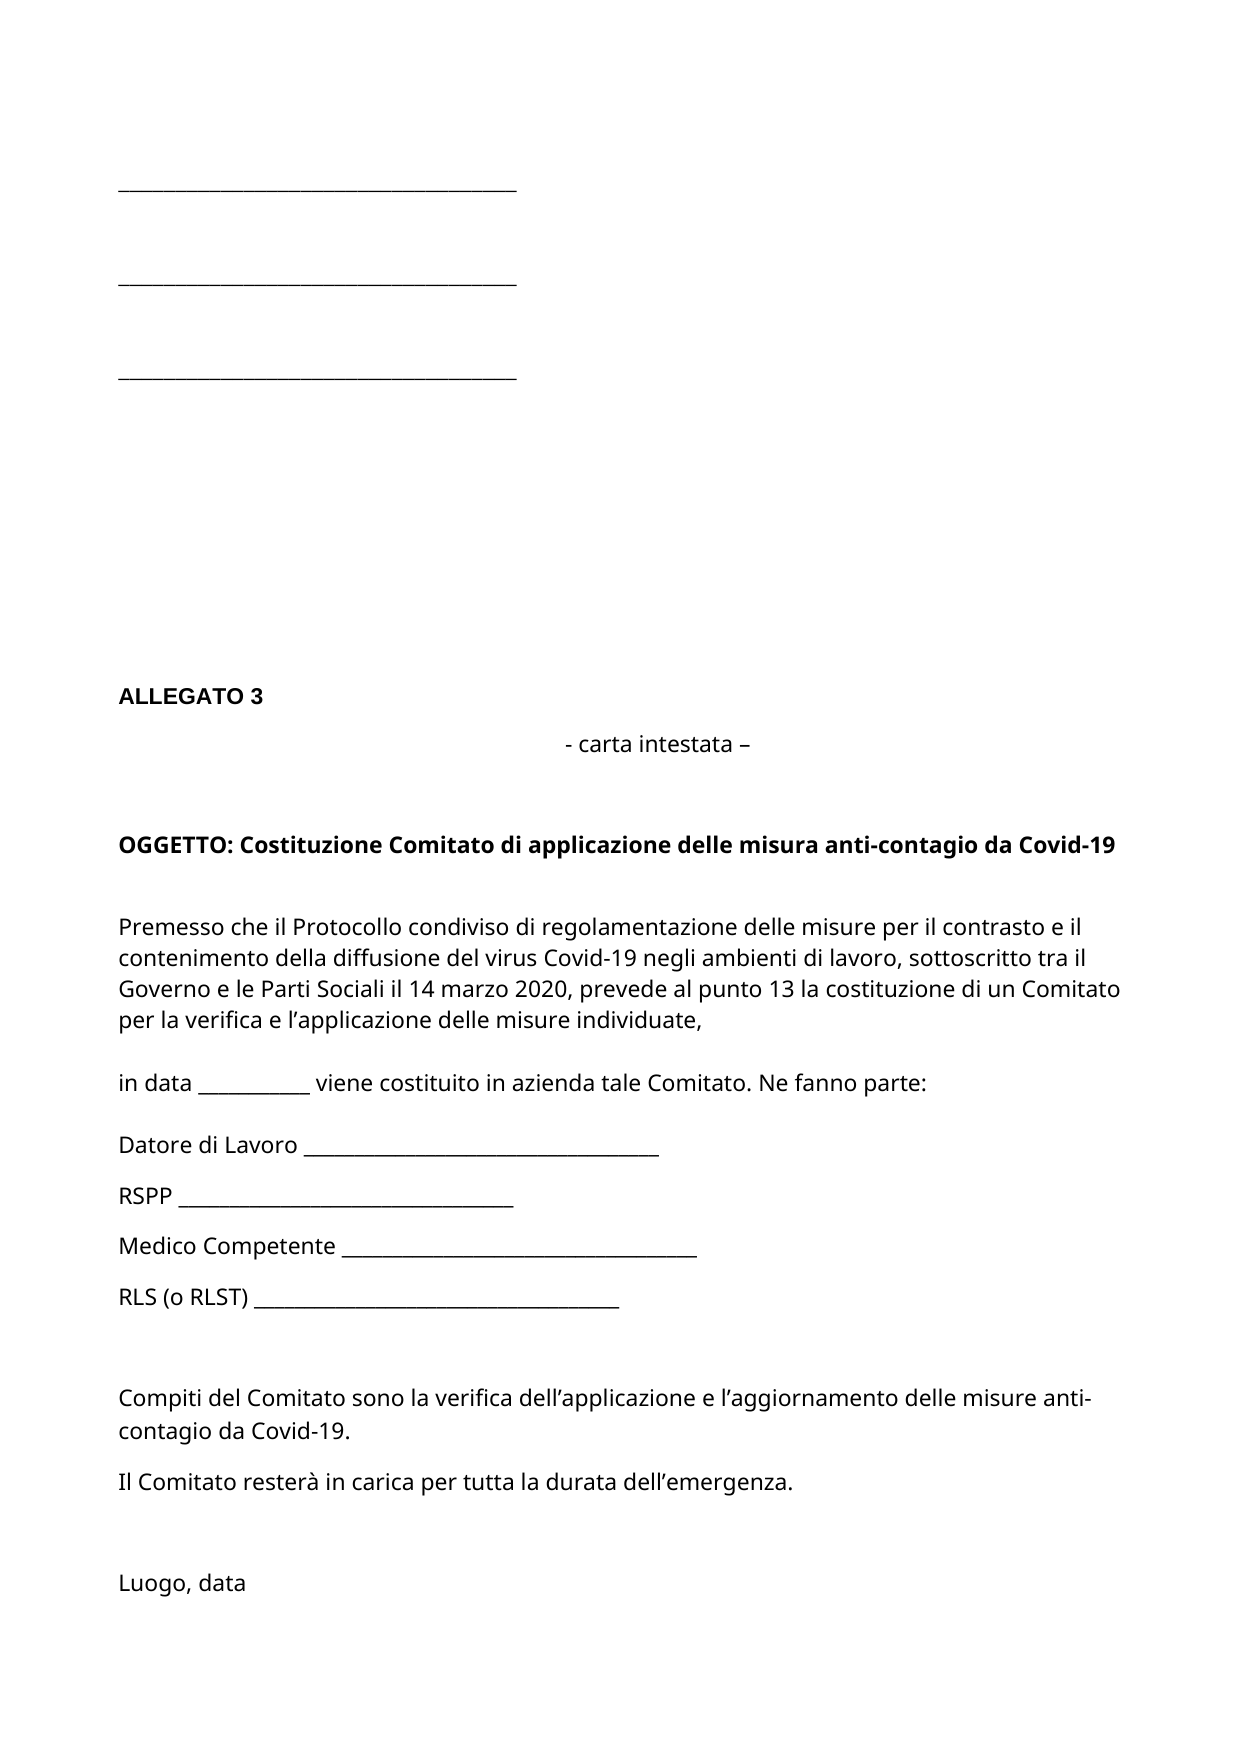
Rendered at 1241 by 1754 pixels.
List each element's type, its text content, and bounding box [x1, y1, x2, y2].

text ___________________________________ [118, 261, 1122, 289]
text Il Comitato resterà in carica per tutta la durata dell’emergenza. [118, 1466, 1122, 1497]
text ALLEGATO 3 [118, 683, 1122, 709]
list - carta intestata – [193, 728, 1122, 759]
text Luogo, data [118, 1567, 1122, 1598]
text OGGETTO: Costituzione Comitato di applicazione delle misura anti-contagio da Covid-19 [118, 829, 1122, 860]
text Datore di Lavoro ___________________________________ [118, 1129, 1122, 1161]
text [118, 167, 1122, 196]
text in data ___________ viene costituito in azienda tale Comitato. Ne fanno parte: [118, 1067, 1122, 1098]
text RSPP _________________________________ [118, 1180, 1122, 1211]
text RLS (o RLST) ____________________________________ [118, 1281, 1122, 1312]
text Compiti del Comitato sono la verifica dell’applicazione e l’aggiornamento delle misure anti-contagio da Covid-19. [118, 1382, 1122, 1447]
text ___________________________________ [118, 355, 1122, 383]
text Premesso che il Protocollo condiviso di regolamentazione delle misure per il contrasto e il contenimento della diffusione del virus Covid-19 negli ambienti di lavoro, sottoscritto tra il Governo e le Parti Sociali il 14 marzo 2020, prevede al punto 13 la costituzione di un Comitato per la verifica e l’applicazione delle misure individuate, [118, 911, 1122, 1036]
text Medico Competente ___________________________________ [118, 1230, 1122, 1262]
